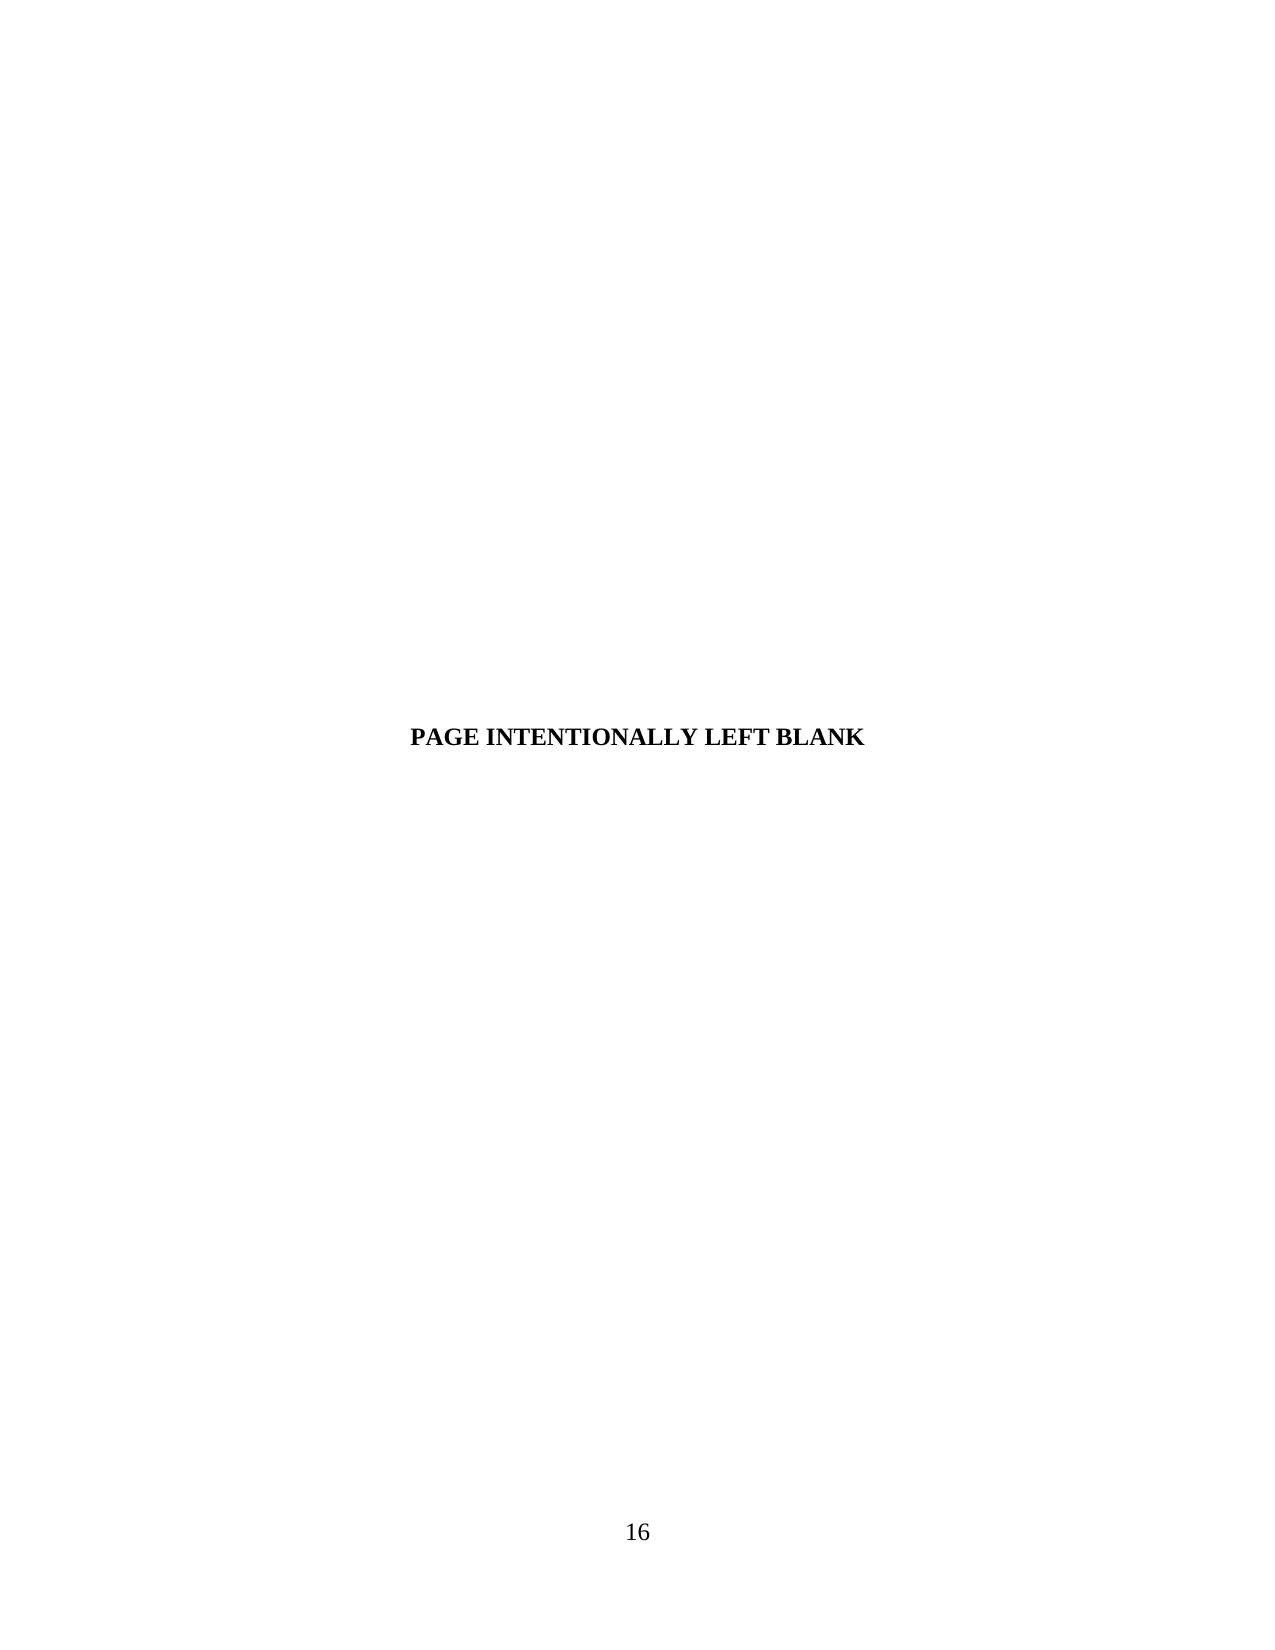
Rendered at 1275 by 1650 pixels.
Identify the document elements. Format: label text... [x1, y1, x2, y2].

text PAGE INTENTIONALLY LEFT BLANK [150, 722, 1125, 751]
